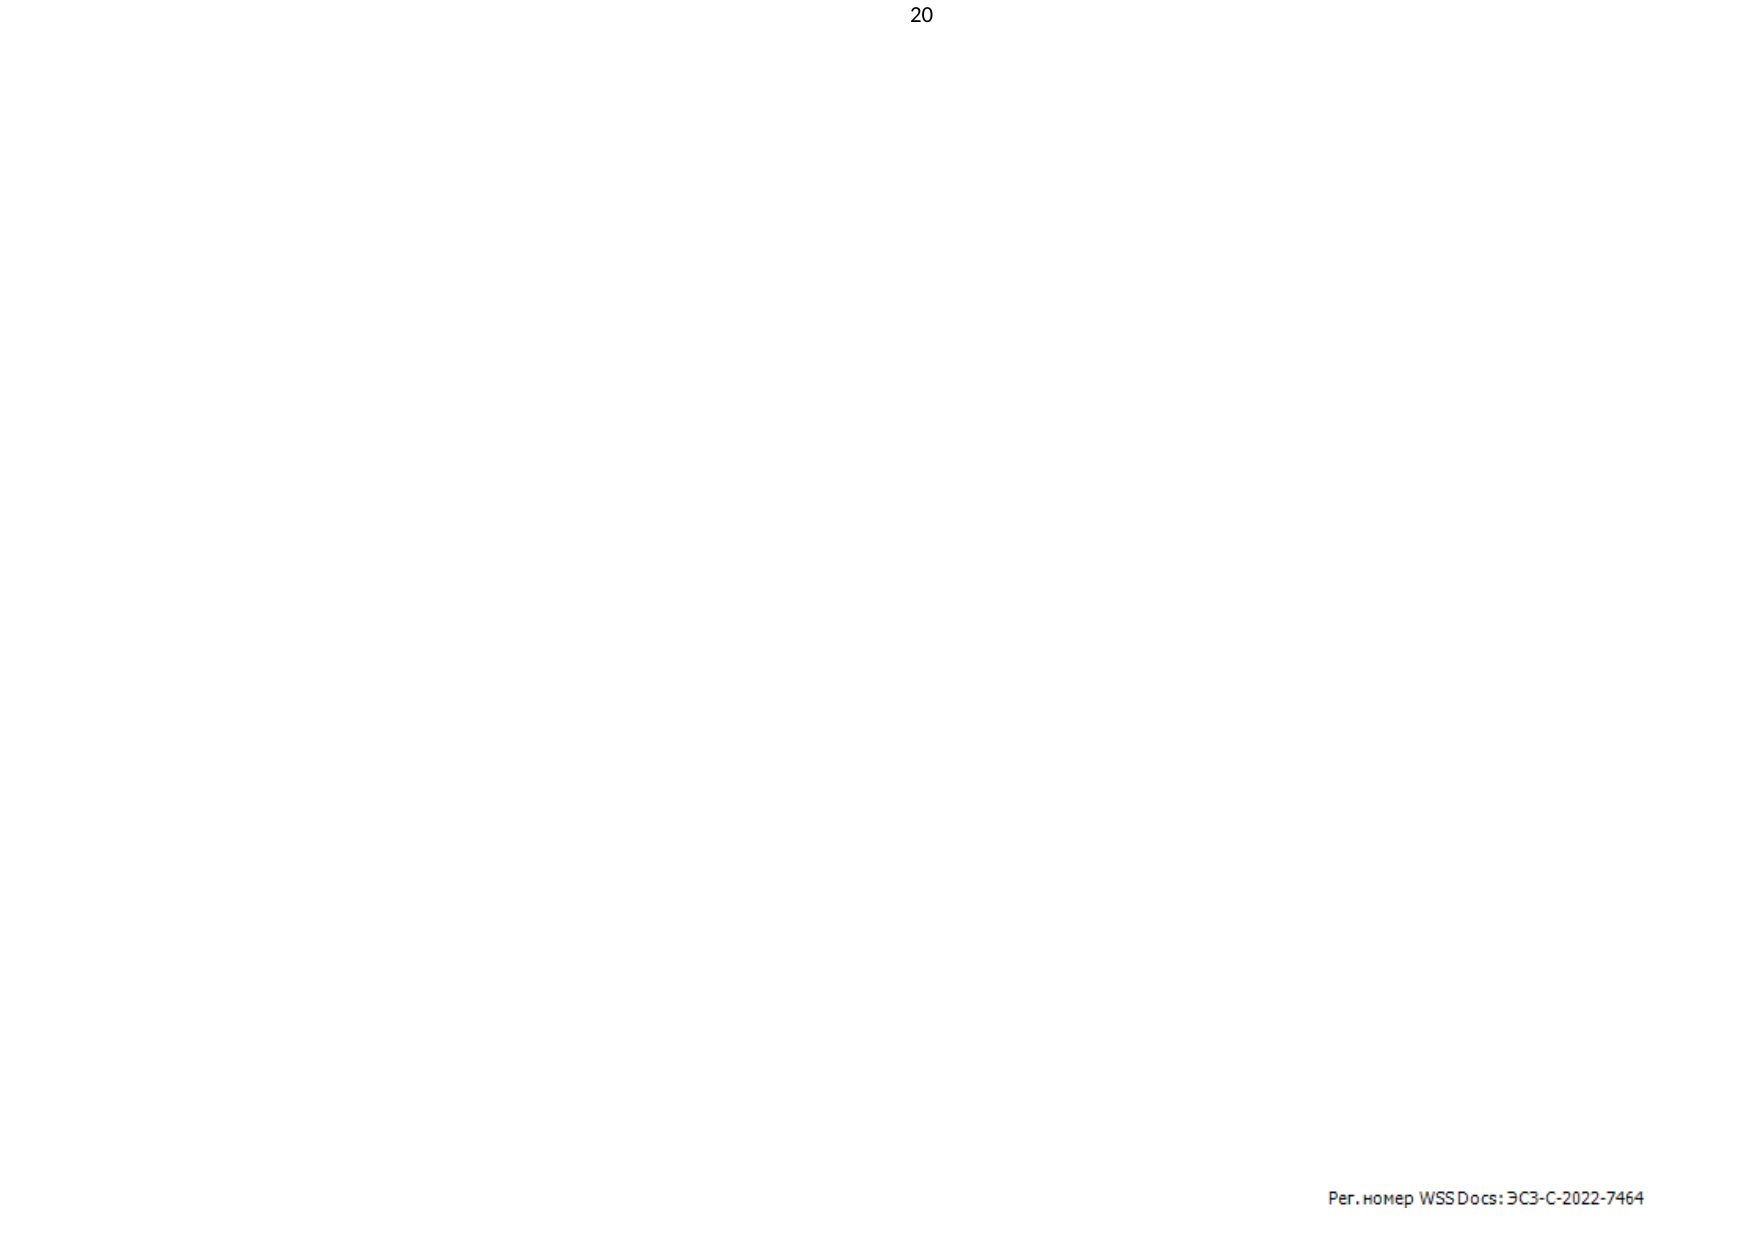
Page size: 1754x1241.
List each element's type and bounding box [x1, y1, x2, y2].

picture [1327, 1187, 1666, 1208]
